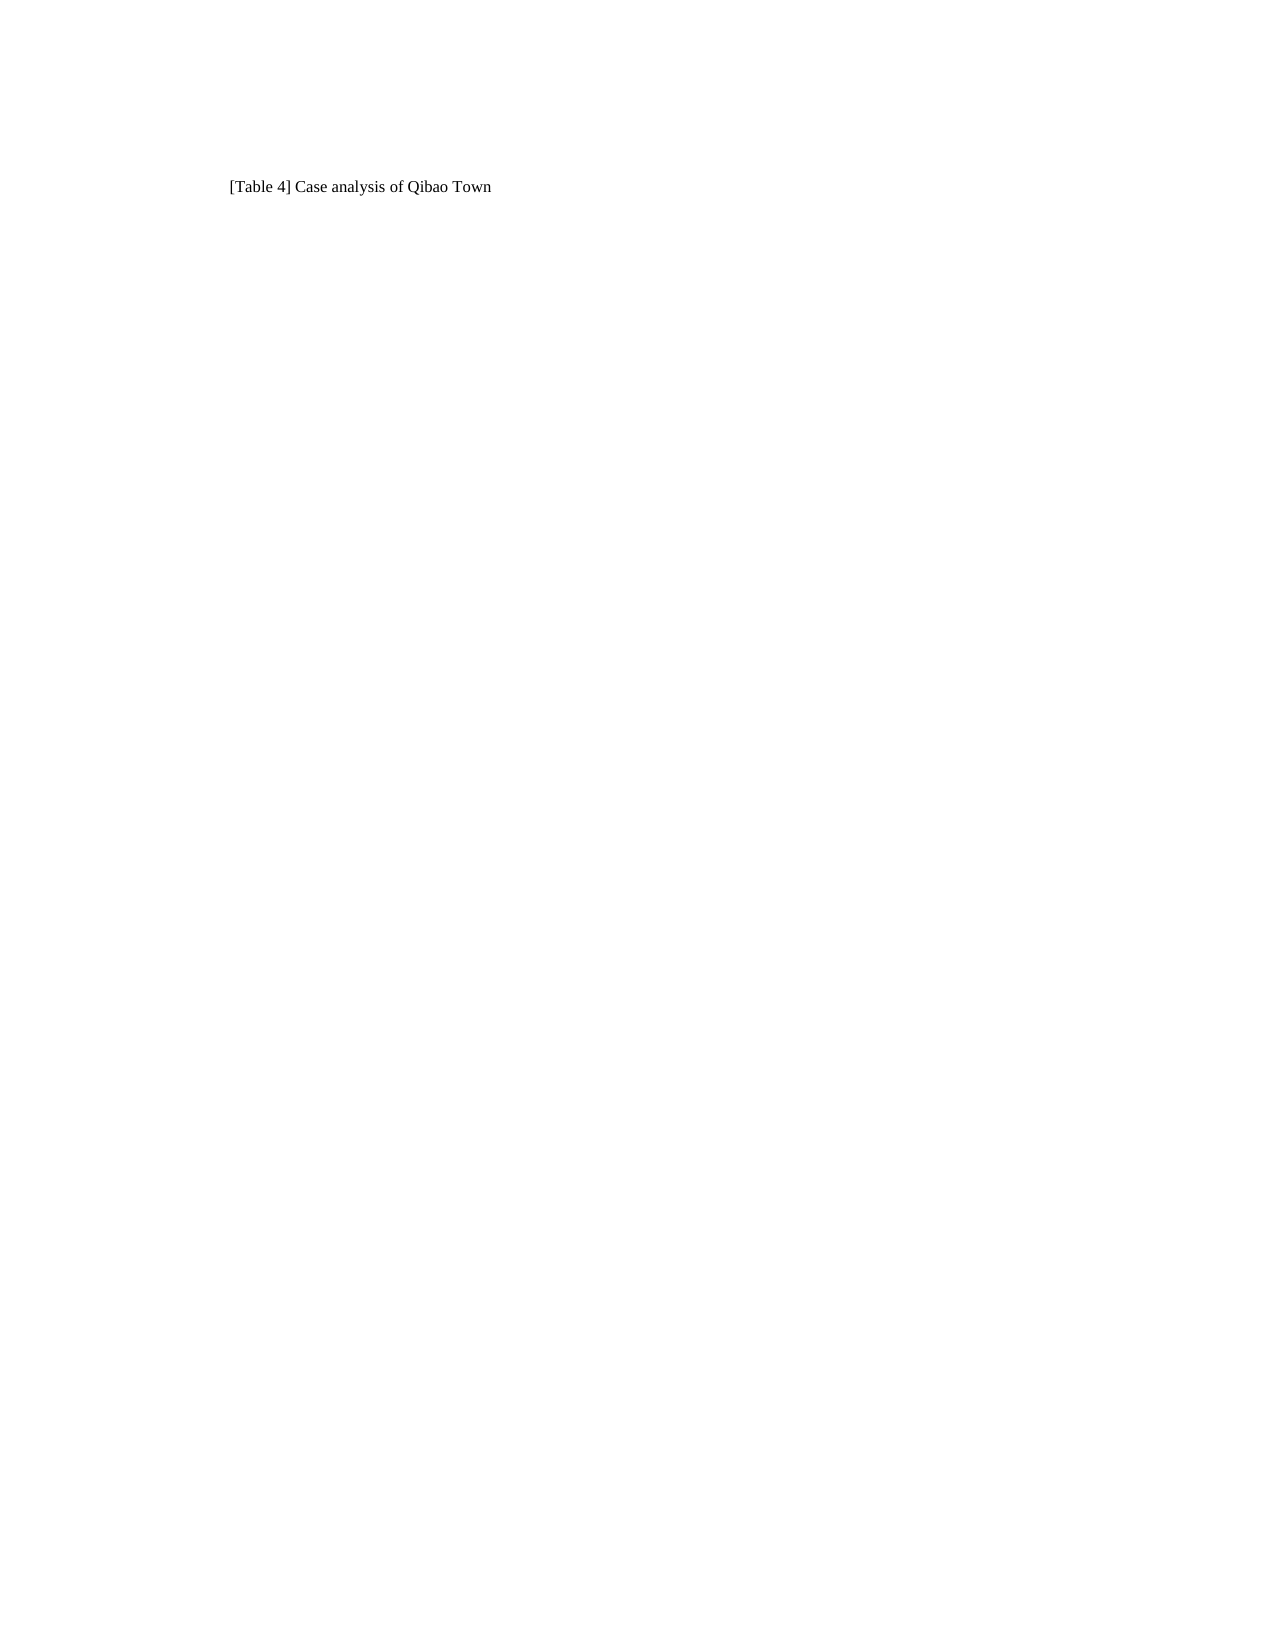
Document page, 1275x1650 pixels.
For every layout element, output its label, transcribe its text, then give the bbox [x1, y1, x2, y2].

text [Table 4] Case analysis of Qibao Town [100, 176, 620, 196]
